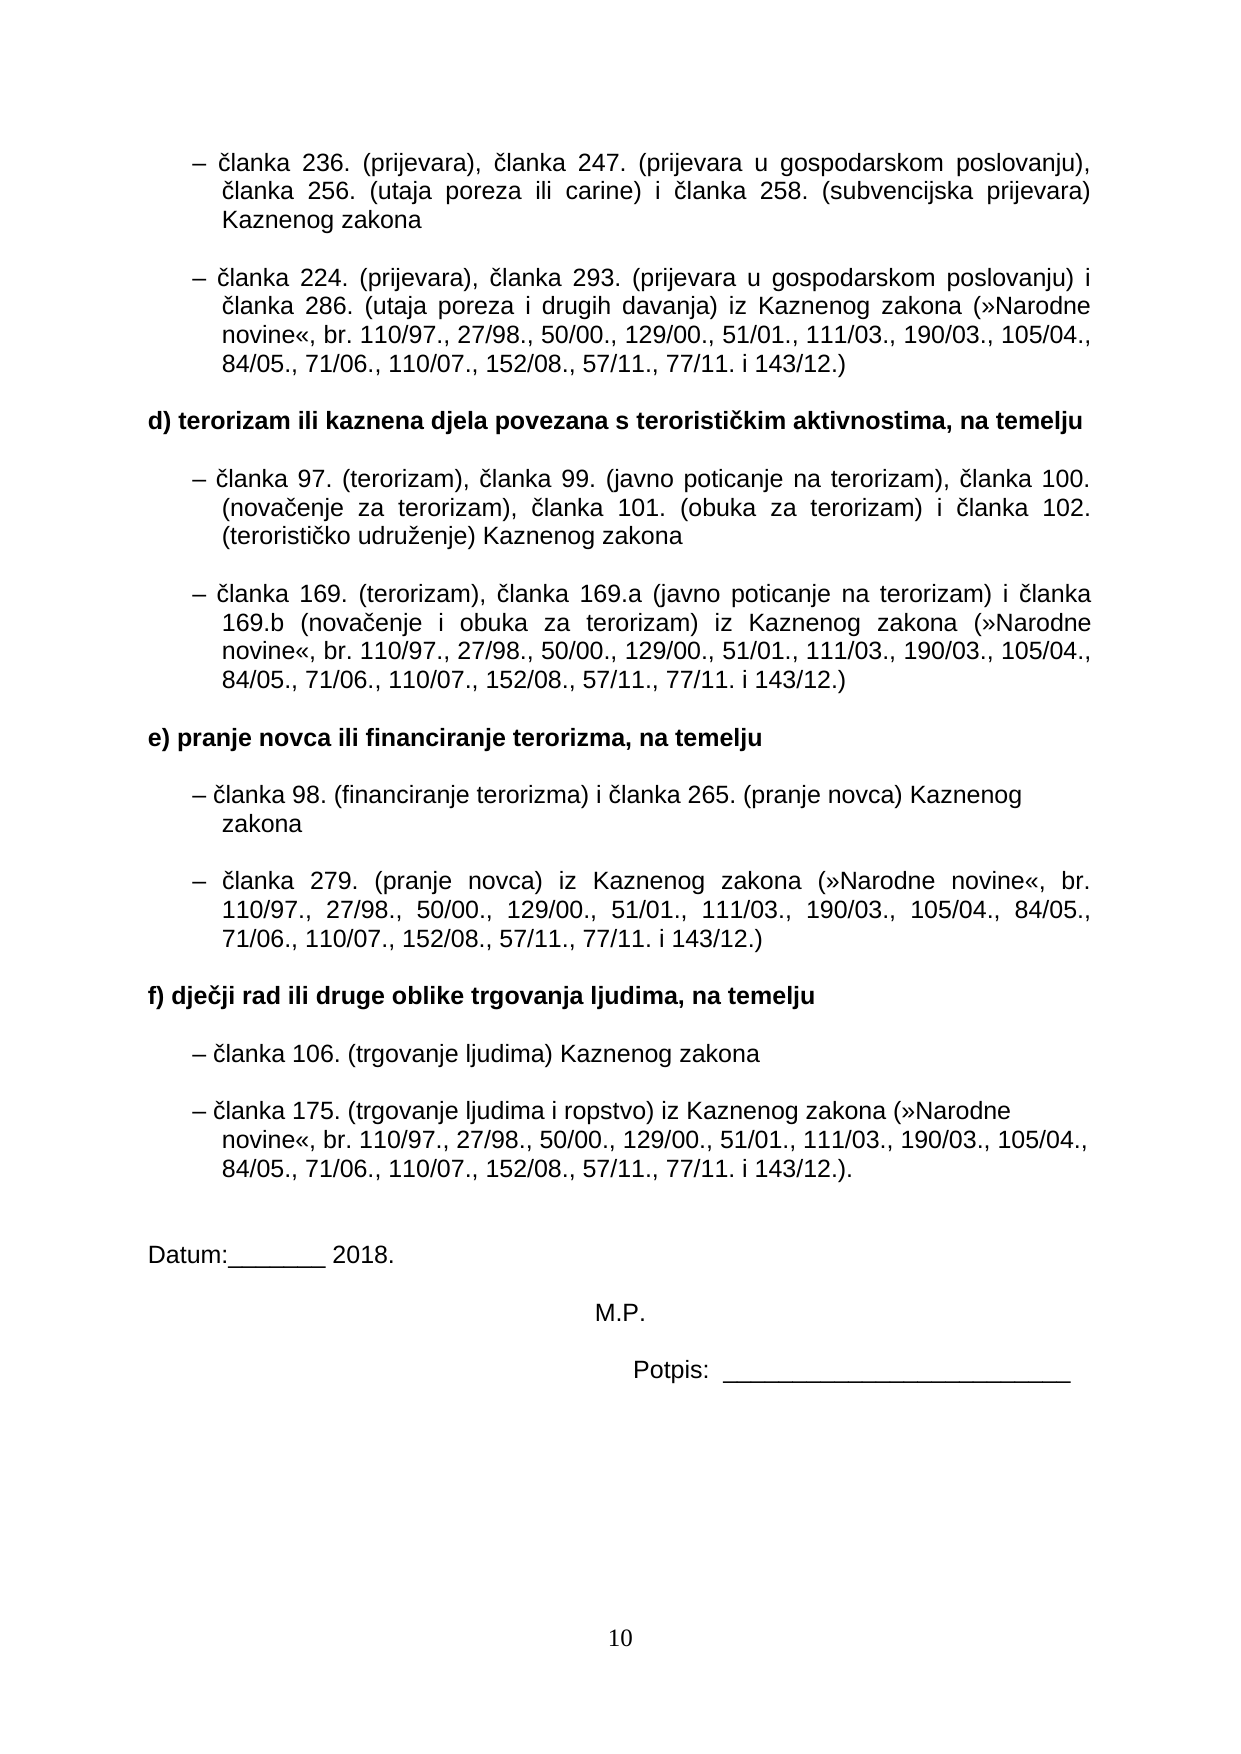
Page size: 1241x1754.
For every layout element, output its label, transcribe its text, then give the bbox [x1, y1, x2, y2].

text – članka 106. (trgovanje ljudima) Kaznenog zakona [192, 1039, 1093, 1068]
text – članka 175. (trgovanje ljudima i ropstvo) iz Kaznenog zakona (»Narodne novine«, br. 110/97., 27/98., 50/00., 129/00., 51/01., 111/03., 190/03., 105/04., 84/05., 71/06., 110/07., 152/08., 57/11., 77/11. i 143/12.). [192, 1096, 1093, 1183]
text Datum:_______ 2018. [148, 1240, 1093, 1269]
text – članka 236. (prijevara), članka 247. (prijevara u gospodarskom poslovanju), članka 256. (utaja poreza ili carine) i članka 258. (subvencijska prijevara) Kaznenog zakona [192, 148, 1093, 234]
text e) pranje novca ili financiranje terorizma, na temelju [148, 723, 1093, 751]
text – članka 224. (prijevara), članka 293. (prijevara u gospodarskom poslovanju) i članka 286. (utaja poreza i drugih davanja) iz Kaznenog zakona (»Narodne novine«, br. 110/97., 27/98., 50/00., 129/00., 51/01., 111/03., 190/03., 105/04., 84/05., 71/06., 110/07., 152/08., 57/11., 77/11. i 143/12.) [192, 263, 1093, 378]
text d) terorizam ili kaznena djela povezana s terorističkim aktivnostima, na temelju [148, 406, 1093, 435]
text – članka 169. (terorizam), članka 169.a (javno poticanje na terorizam) i članka 169.b (novačenje i obuka za terorizam) iz Kaznenog zakona (»Narodne novine«, br. 110/97., 27/98., 50/00., 129/00., 51/01., 111/03., 190/03., 105/04., 84/05., 71/06., 110/07., 152/08., 57/11., 77/11. i 143/12.) [192, 579, 1093, 694]
text Potpis: _________________________ [148, 1355, 1093, 1384]
text – članka 97. (terorizam), članka 99. (javno poticanje na terorizam), članka 100. (novačenje za terorizam), članka 101. (obuka za terorizam) i članka 102. (terorističko udruženje) Kaznenog zakona [192, 464, 1093, 550]
text – članka 279. (pranje novca) iz Kaznenog zakona (»Narodne novine«, br. 110/97., 27/98., 50/00., 129/00., 51/01., 111/03., 190/03., 105/04., 84/05., 71/06., 110/07., 152/08., 57/11., 77/11. i 143/12.) [192, 866, 1093, 953]
text f) dječji rad ili druge oblike trgovanja ljudima, na temelju [148, 981, 1093, 1010]
text M.P. [148, 1298, 1093, 1326]
text – članka 98. (financiranje terorizma) i članka 265. (pranje novca) Kaznenog zakona [192, 780, 1093, 838]
